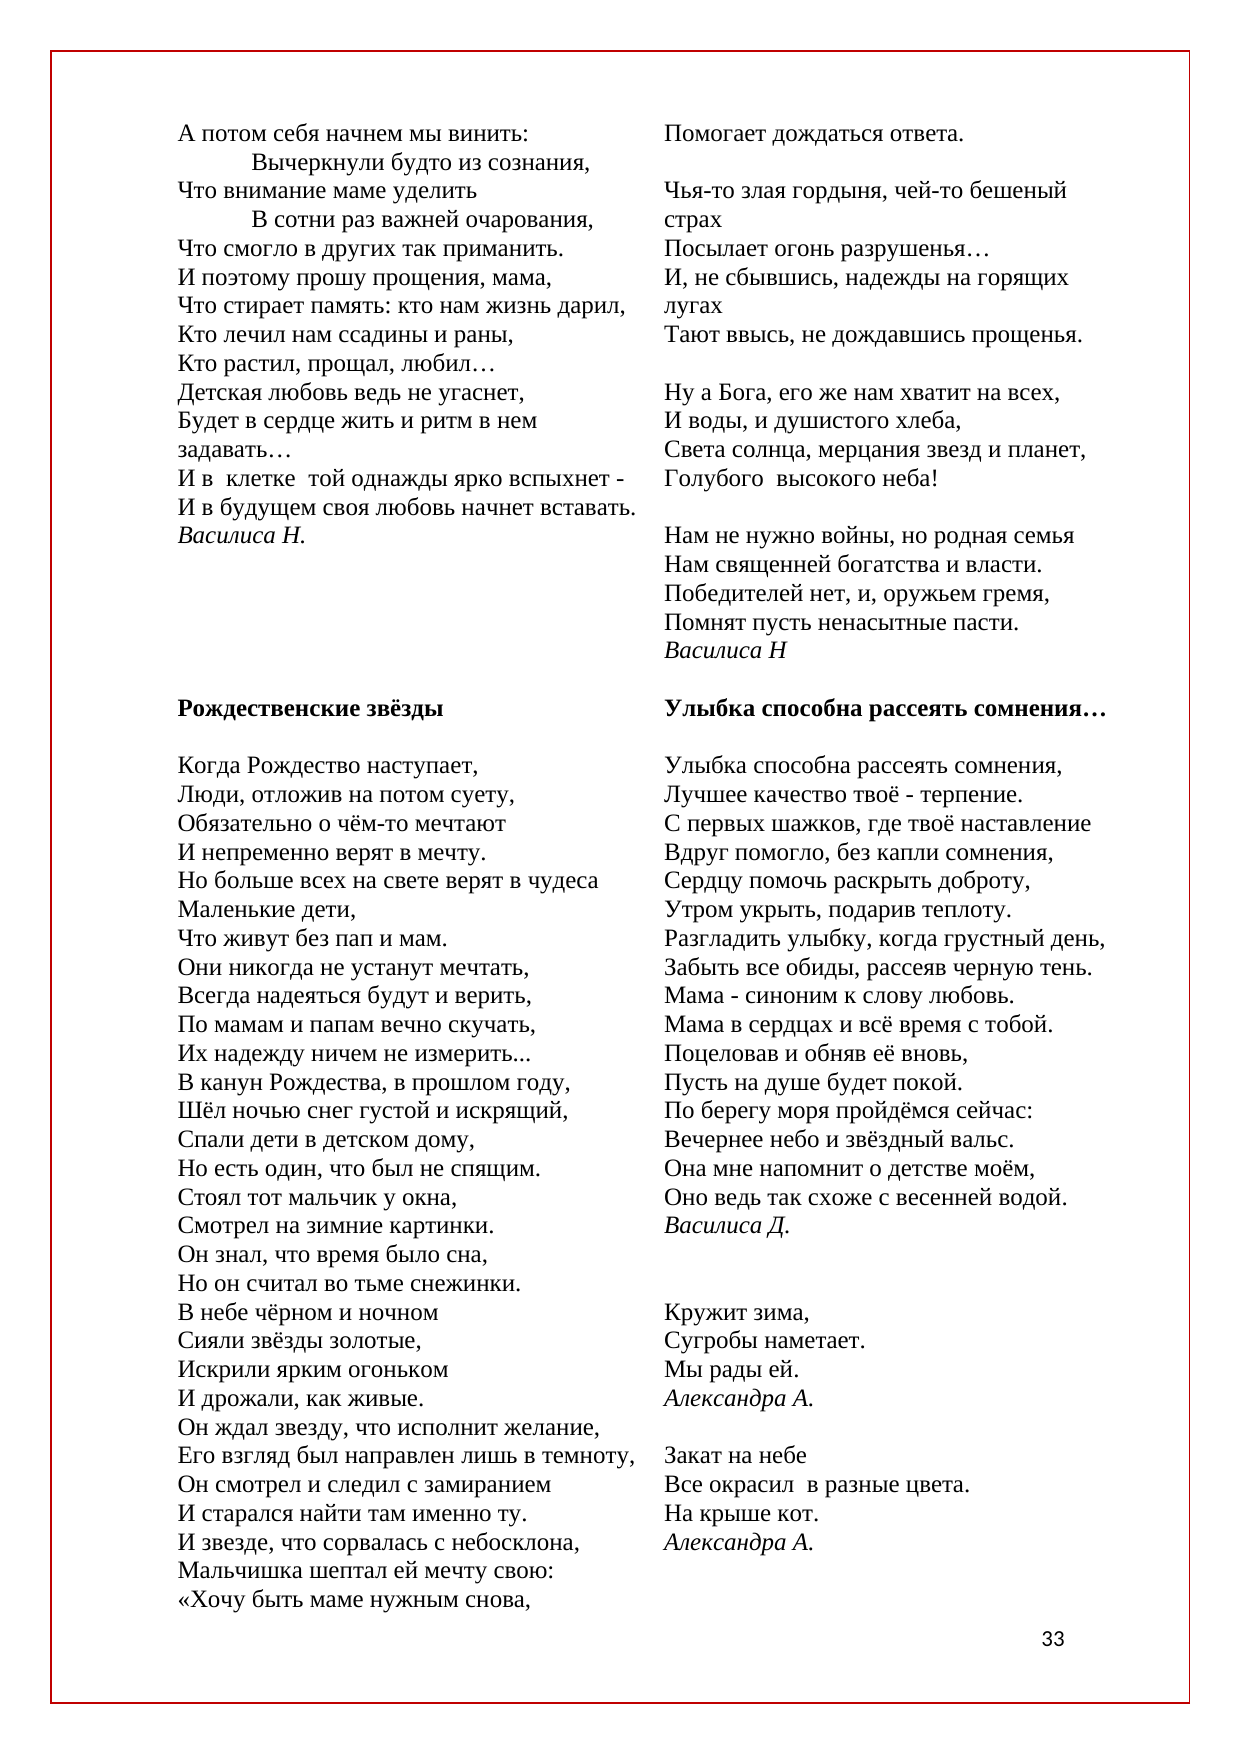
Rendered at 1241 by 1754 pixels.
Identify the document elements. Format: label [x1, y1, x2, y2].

table_cell [653, 693, 1139, 1613]
table_cell [653, 118, 1139, 693]
table_cell [166, 693, 653, 1613]
table_cell [166, 118, 653, 693]
